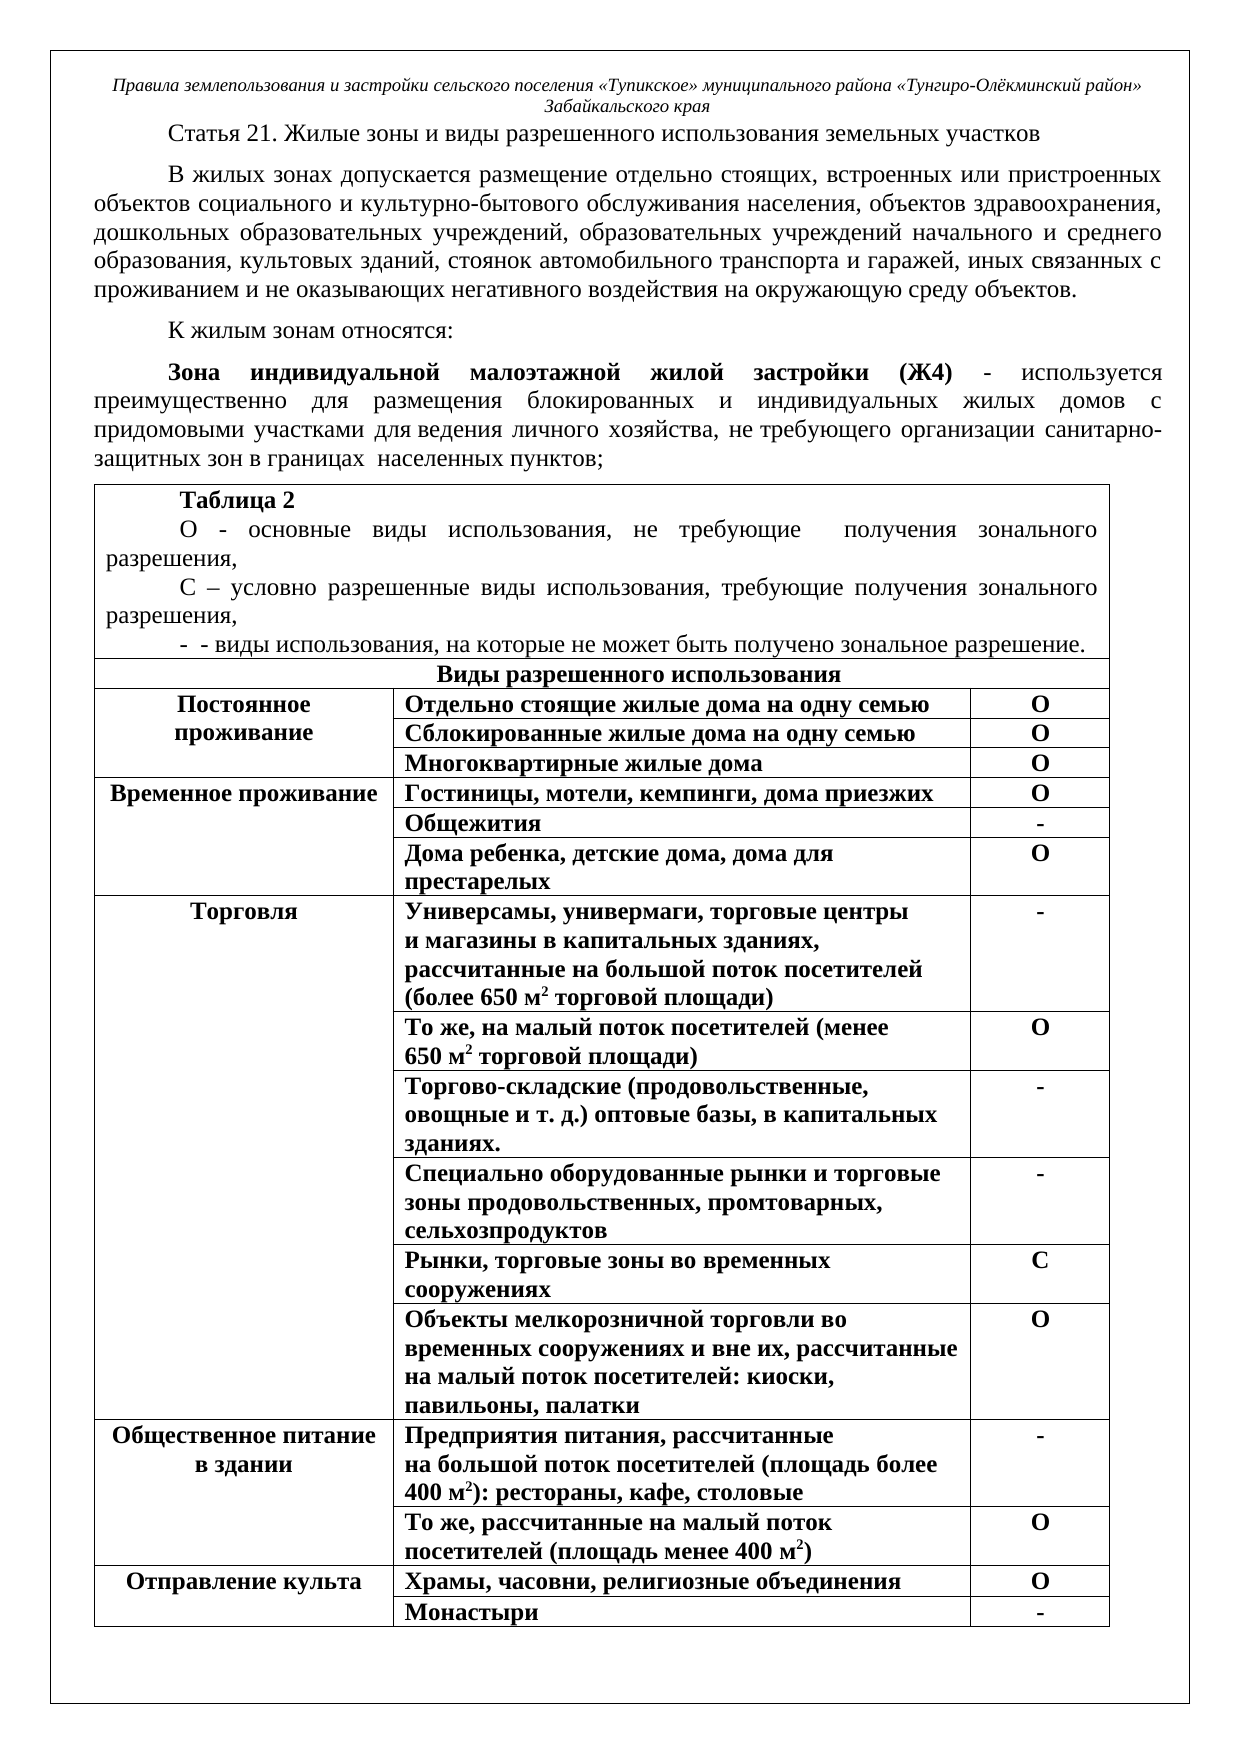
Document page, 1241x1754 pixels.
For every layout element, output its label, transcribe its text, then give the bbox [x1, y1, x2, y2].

table_cell Сблокированные жилые дома на одну семью [394, 719, 970, 747]
table_cell Общежития [394, 808, 970, 837]
table_cell Виды разрешенного использования [95, 659, 1109, 688]
table_cell С [971, 1245, 1109, 1303]
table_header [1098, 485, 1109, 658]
table_cell Специально оборудованные рынки и торговые зоны продовольственных, промтоварных, сельхозпродуктов [394, 1158, 970, 1244]
table_cell Отдельно стоящие жилые дома на одну семью [394, 689, 970, 717]
table_cell - [971, 1597, 1109, 1626]
text В жилых зонах допускается размещение отдельно стоящих, встроенных или пристроенных объектов социального и культурно-бытового обслуживания населения, объектов здравоохранения, дошкольных образовательных учреждений, образовательных учреждений начального и среднего образования, культовых зданий, стоянок автомобильного транспорта и гаражей, иных связанных с проживанием и не оказывающих негативного воздействия на окружающую среду объектов. [94, 159, 1162, 303]
text К жилым зонам относятся: [94, 316, 1162, 344]
table_cell Постоянное проживание [95, 689, 393, 777]
table_cell О [971, 748, 1109, 777]
table_cell Дома ребенка, детские дома, дома для престарелых [394, 838, 970, 895]
table_cell Рынки, торговые зоны во временных сооружениях [394, 1245, 970, 1303]
table_cell Объекты мелкорозничной торговли во временных сооружениях и вне их, рассчитанные на малый поток посетителей: киоски, павильоны, палатки [394, 1304, 970, 1419]
table_cell Монастыри [394, 1597, 970, 1626]
table_cell О [971, 719, 1109, 747]
table_cell Временное проживание [95, 778, 393, 895]
table_cell О [971, 689, 1109, 717]
table_cell - [971, 1071, 1109, 1157]
table_cell О [971, 1012, 1109, 1070]
table_cell Многоквартирные жилые дома [394, 748, 970, 777]
table_cell Общественное питание в здании [95, 1420, 393, 1565]
table_cell Универсамы, универмаги, торговые центры и магазины в капитальных зданиях, рассчитанные на большой поток посетителей (более торговой площади) [394, 896, 970, 1011]
table_cell Предприятия питания, рассчитанные на большой поток посетителей (площадь более ): рестораны, кафе, столовые [394, 1420, 970, 1506]
table_cell - [971, 896, 1109, 1011]
table_cell - [971, 1158, 1109, 1244]
table_cell То же, рассчитанные на малый поток посетителей (площадь менее ) [394, 1507, 970, 1565]
table_cell О [971, 1566, 1109, 1596]
table_cell О [971, 1507, 1109, 1565]
table_cell - [971, 1420, 1109, 1506]
text Статья 21. Жилые зоны и виды разрешенного использования земельных участков [94, 118, 1162, 147]
text Зона индивидуальной малоэтажной жилой застройки (Ж4) - используется преимущественно для размещения блокированных и индивидуальных жилых домов с придомовыми участками для ведения личного хозяйства, не требующего организации санитарно-защитных зон в границах населенных пунктов; [94, 357, 1162, 472]
table_cell Отправление культа [95, 1566, 393, 1626]
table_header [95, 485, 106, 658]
table_cell Торговля [95, 896, 393, 1419]
table_cell Храмы, часовни, религиозные объединения [394, 1566, 970, 1596]
table_cell То же, на малый поток посетителей (менее торговой площади) [394, 1012, 970, 1070]
table_cell Гостиницы, мотели, кемпинги, дома приезжих [394, 778, 970, 807]
table_cell Торгово-складские (продовольственные, овощные и т. д.) оптовые базы, в капитальных зданиях. [394, 1071, 970, 1157]
table_cell О [971, 1304, 1109, 1419]
table_cell О [971, 838, 1109, 895]
table_cell О [971, 778, 1109, 807]
table_cell - [971, 808, 1109, 837]
